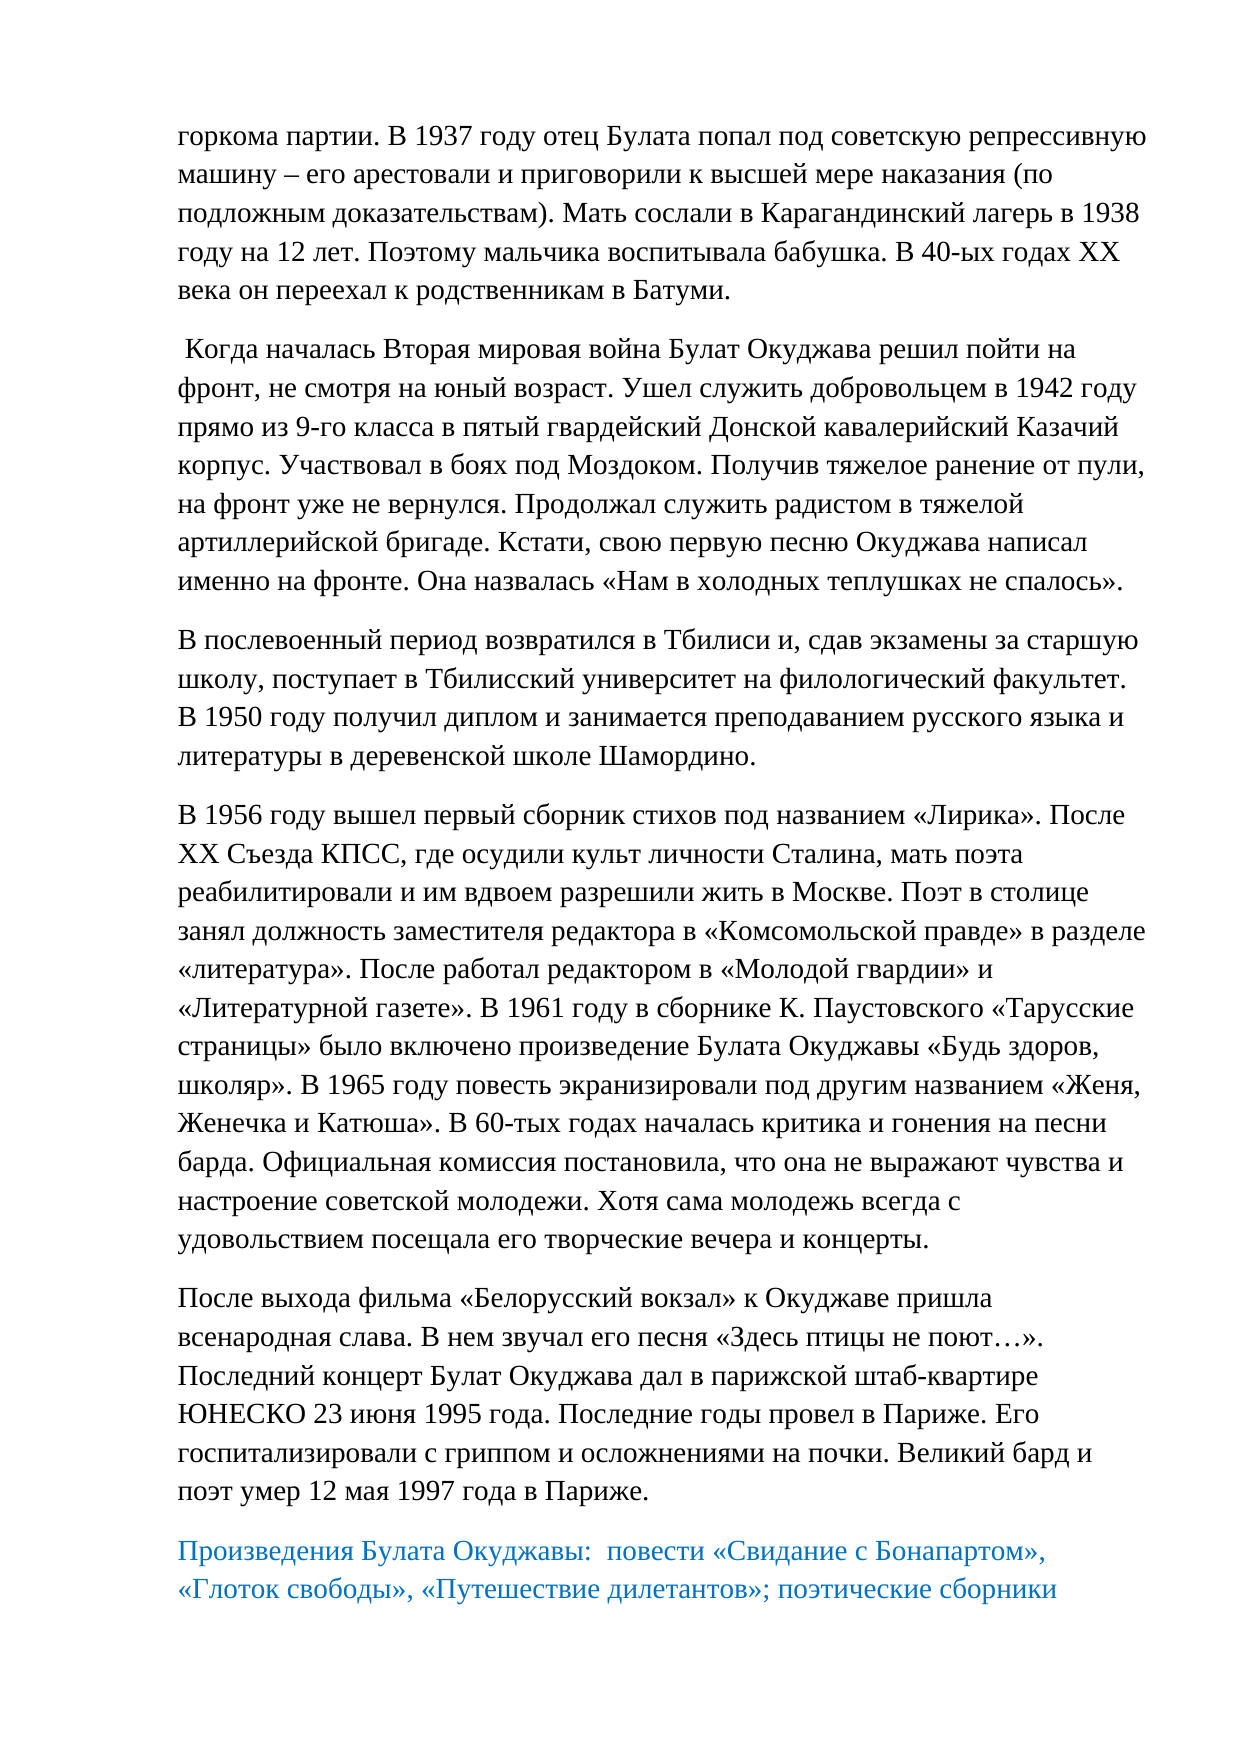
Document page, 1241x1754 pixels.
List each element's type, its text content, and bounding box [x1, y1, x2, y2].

text В 1956 году вышел первый сборник стихов под названием «Лирика». После ХХ Съезда КПСС, где осудили культ личности Сталина, мать поэта реабилитировали и им вдвоем разрешили жить в Москве. Поэт в столице занял должность заместителя редактора в «Комсомольской правде» в разделе «литература». После работал редактором в «Молодой гвардии» и «Литературной газете». В 1961 году в сборнике К. Паустовского «Тарусские страницы» было включено произведение Булата Окуджавы «Будь здоров, школяр». В 1965 году повесть экранизировали под другим названием «Женя, Женечка и Катюша». В 60-тых годах началась критика и гонения на песни барда. Официальная комиссия постановила, что она не выражают чувства и настроение советской молодежи. Хотя сама молодежь всегда с удовольствием посещала его творческие вечера и концерты. [177, 797, 1152, 1255]
text Когда началась Вторая мировая война Булат Окуджава решил пойти на фронт, не смотря на юный возраст. Ушел служить добровольцем в 1942 году прямо из 9-го класса в пятый гвардейский Донской кавалерийский Казачий корпус. Участвовал в боях под Моздоком. Получив тяжелое ранение от пули, на фронт уже не вернулся. Продолжал служить радистом в тяжелой артиллерийской бригаде. Кстати, свою первую песню Окуджава написал именно на фронте. Она назвалась «Нам в холодных теплушках не спалось». [177, 332, 1152, 596]
text После выхода фильма «Белорусский вокзал» к Окуджаве пришла всенародная слава. В нем звучал его песня «Здесь птицы не поют…». Последний концерт Булат Окуджава дал в парижской штаб-квартире ЮНЕСКО 23 июня 1995 года. Последние годы провел в Париже. Его госпитализировали с гриппом и осложнениями на почки. Великий бард и поэт умер 12 мая 1997 года в Париже. [177, 1281, 1152, 1507]
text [177, 1533, 1152, 1605]
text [177, 118, 1152, 306]
text В послевоенный период возвратился в Тбилиси и, сдав экзамены за старшую школу, поступает в Тбилисский университет на филологический факультет. В 1950 году получил диплом и занимается преподаванием русского языка и литературы в деревенской школе Шамордино. [177, 622, 1152, 771]
